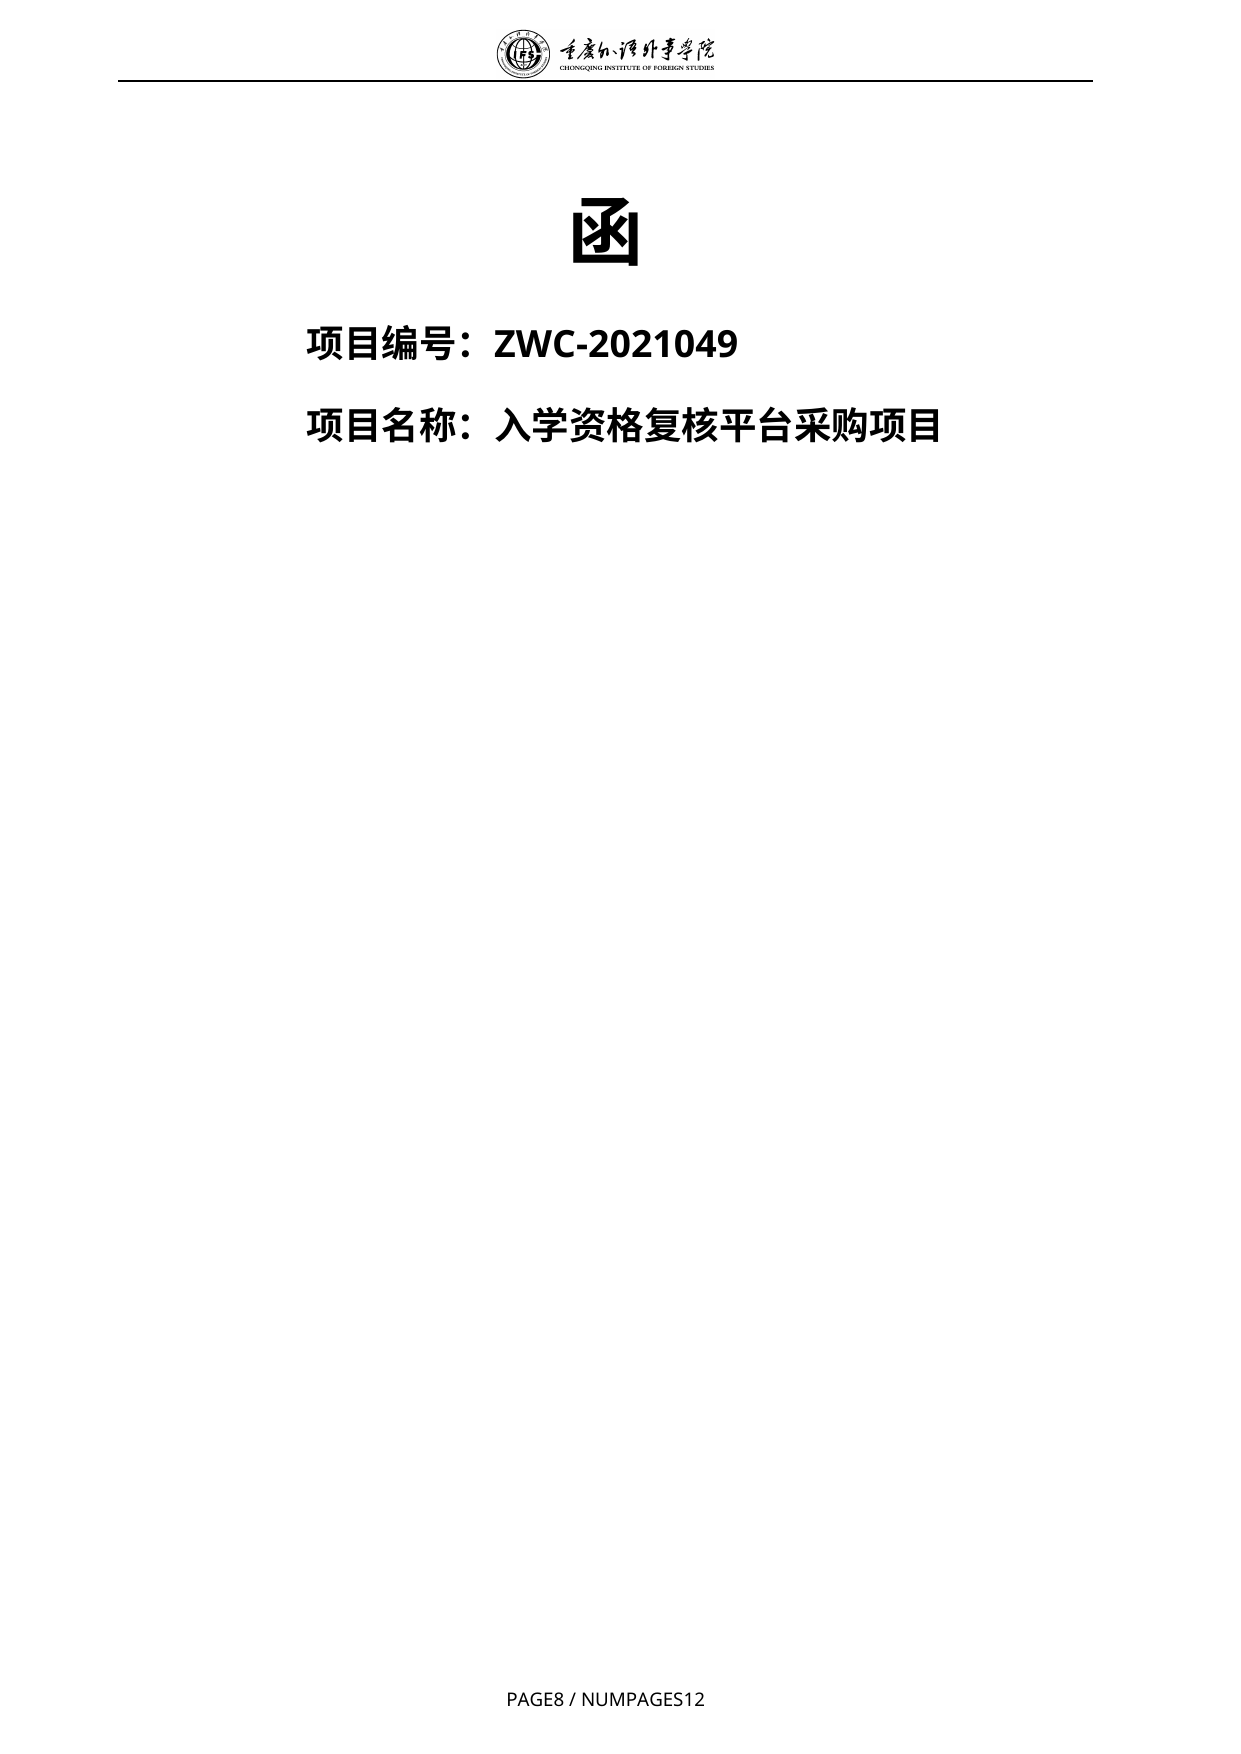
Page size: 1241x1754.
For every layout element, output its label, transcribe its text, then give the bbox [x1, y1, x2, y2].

text 项目编号：ZWC-2021049 [118, 309, 1093, 374]
text 函 [118, 162, 1093, 292]
text 项目名称：入学资格复核平台采购项目 [118, 390, 1093, 455]
